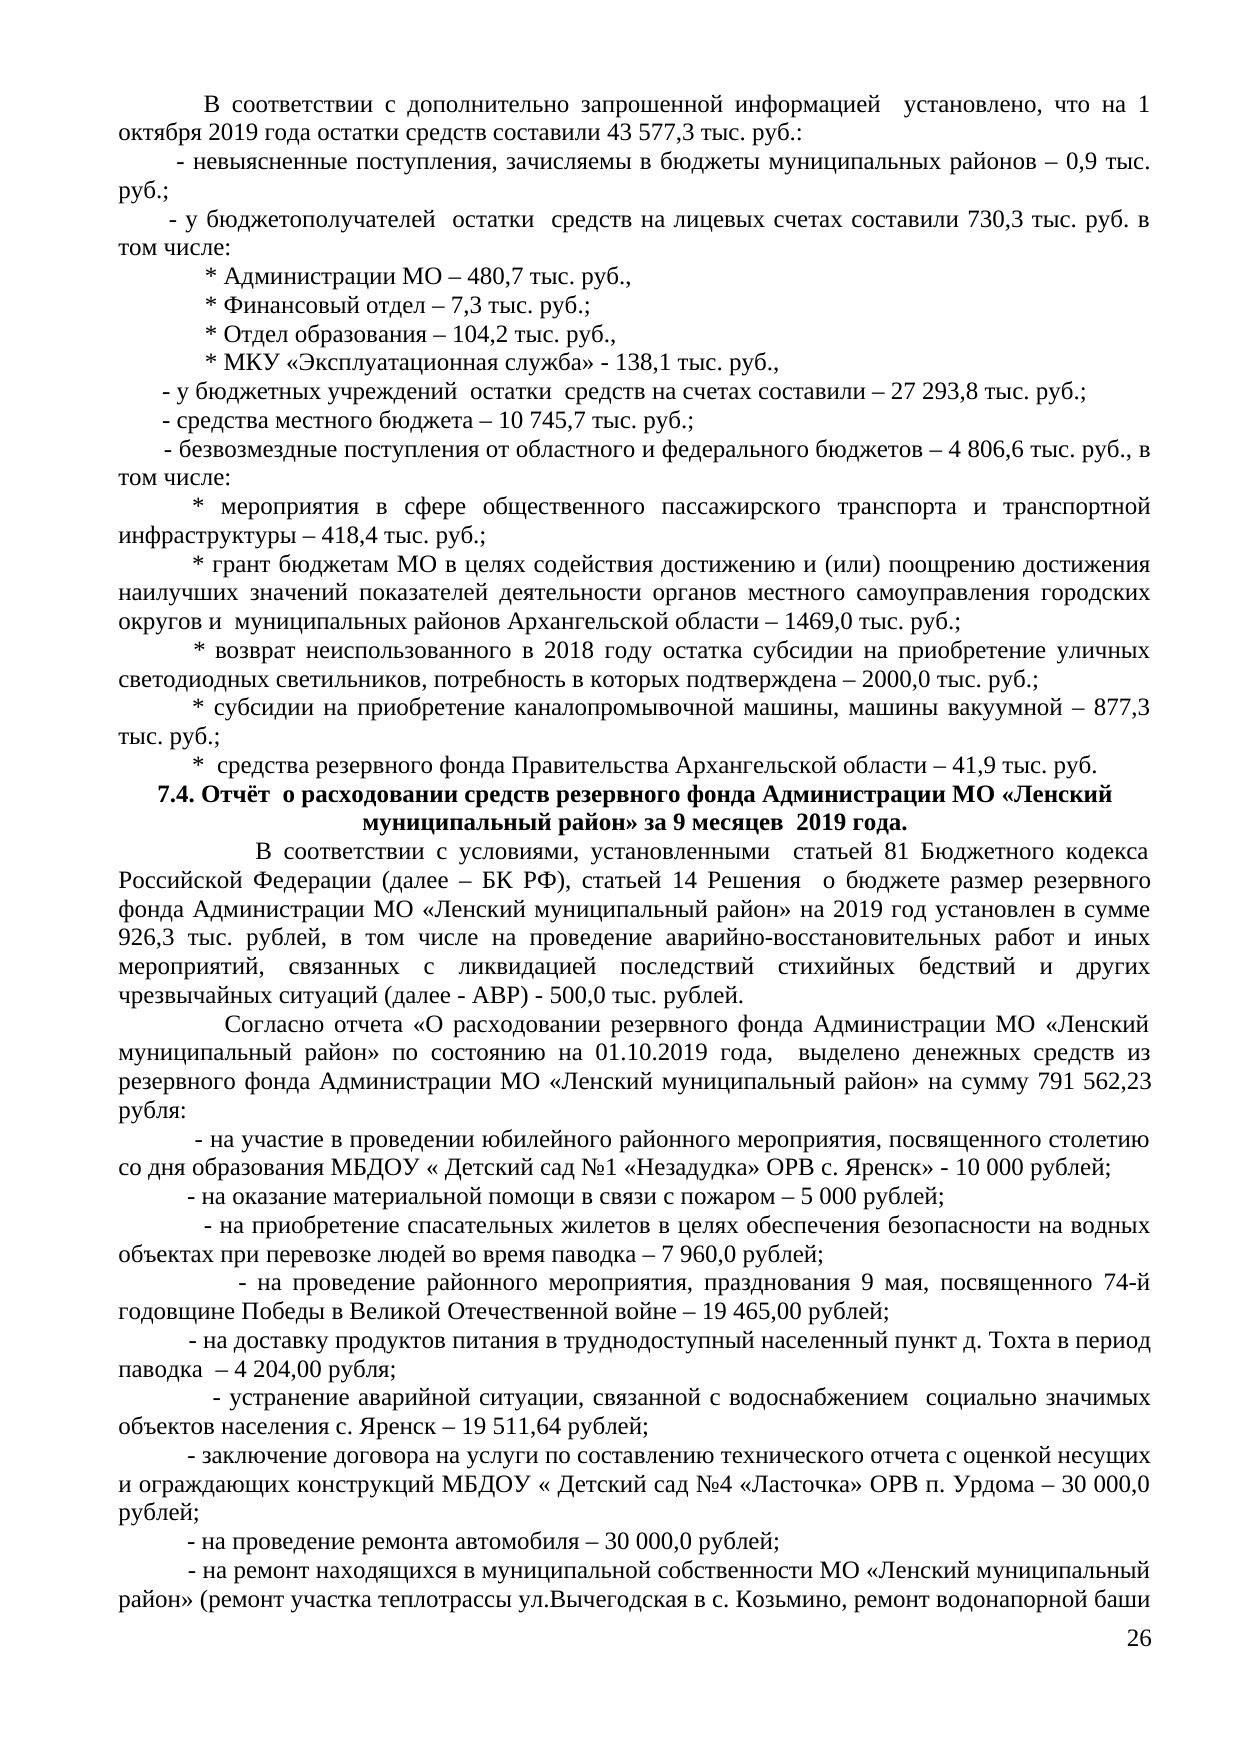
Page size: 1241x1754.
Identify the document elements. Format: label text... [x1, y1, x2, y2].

text * средства резервного фонда Правительства Архангельской области – 41,9 тыс. руб. [118, 750, 1152, 779]
text В соответствии с дополнительно запрошенной информацией установлено, что на 1 октября 2019 года остатки средств составили 43 577,3 тыс. руб.: [118, 89, 1152, 146]
text * Финансовый отдел – 7,3 тыс. руб.; [118, 290, 1152, 319]
text * возврат неиспользованного в 2018 году остатка субсидии на приобретение уличных светодиодных светильников, потребность в которых подтверждена – 2000,0 тыс. руб.; [118, 635, 1152, 692]
text - заключение договора на услуги по составлению технического отчета с оценкой несущих и ограждающих конструкций МБДОУ « Детский сад №4 «Ласточка» ОРВ п. Урдома – 30 000,0 рублей; [118, 1440, 1152, 1526]
text - средства местного бюджета – 10 745,7 тыс. руб.; [118, 405, 1152, 434]
text * МКУ «Эксплуатационная служба» - 138,1 тыс. руб., [118, 347, 1152, 376]
text - устранение аварийной ситуации, связанной с водоснабжением социально значимых объектов населения с. Яренск – 19 511,64 рублей; [118, 1382, 1152, 1440]
text - на оказание материальной помощи в связи с пожаром – 5 000 рублей; [118, 1181, 1152, 1210]
text - безвозмездные поступления от областного и федерального бюджетов – 4 806,6 тыс. руб., в том числе: [118, 434, 1152, 491]
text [118, 1555, 1152, 1612]
text - на участие в проведении юбилейного районного мероприятия, посвященного столетию со дня образования МБДОУ « Детский сад №1 «Незадудка» ОРВ с. Яренск» - 10 000 рублей; [118, 1124, 1152, 1181]
text Согласно отчета «О расходовании резервного фонда Администрации МО «Ленский муниципальный район» по состоянию на 01.10.2019 года, выделено денежных средств из резервного фонда Администрации МО «Ленский муниципальный район» на сумму 791 562,23 рубля: [118, 1009, 1152, 1124]
text - на проведение районного мероприятия, празднования 9 мая, посвященного 74-й годовщине Победы в Великой Отечественной войне – 19 465,00 рублей; [118, 1267, 1152, 1325]
text * мероприятия в сфере общественного пассажирского транспорта и транспортной инфраструктуры – 418,4 тыс. руб.; [118, 491, 1152, 549]
text - на приобретение спасательных жилетов в целях обеспечения безопасности на водных объектах при перевозке людей во время паводка – 7 960,0 рублей; [118, 1210, 1152, 1267]
text В соответствии с условиями, установленными статьей 81 Бюджетного кодекса Российской Федерации (далее – БК РФ), статьей 14 Решения о бюджете размер резервного фонда Администрации МО «Ленский муниципальный район» на 2019 год установлен в сумме 926,3 тыс. рублей, в том числе на проведение аварийно-восстановительных работ и иных мероприятий, связанных с ликвидацией последствий стихийных бедствий и других чрезвычайных ситуаций (далее - АВР) - 500,0 тыс. рублей. [118, 836, 1152, 1009]
text * субсидии на приобретение каналопромывочной машины, машины вакуумной – 877,3 тыс. руб.; [118, 692, 1152, 750]
text - у бюджетополучателей остатки средств на лицевых счетах составили 730,3 тыс. руб. в том числе: [118, 204, 1152, 261]
text - невыясненные поступления, зачисляемы в бюджеты муниципальных районов – 0,9 тыс. руб.; [118, 146, 1152, 204]
text - на проведение ремонта автомобиля – 30 000,0 рублей; [118, 1526, 1152, 1555]
text - на доставку продуктов питания в труднодоступный населенный пункт д. Тохта в период паводка – 4 204,00 рубля; [118, 1325, 1152, 1382]
text * Отдел образования – 104,2 тыс. руб., [118, 319, 1152, 347]
text - у бюджетных учреждений остатки средств на счетах составили – 27 293,8 тыс. руб.; [118, 376, 1152, 405]
text * грант бюджетам МО в целях содействия достижению и (или) поощрению достижения наилучших значений показателей деятельности органов местного самоуправления городских округов и муниципальных районов Архангельской области – 1469,0 тыс. руб.; [118, 549, 1152, 635]
text * Администрации МО – 480,7 тыс. руб., [118, 261, 1152, 290]
text 7.4. Отчёт о расходовании средств резервного фонда Администрации МО «Ленский муниципальный район» за 9 месяцев 2019 года. [118, 779, 1152, 836]
